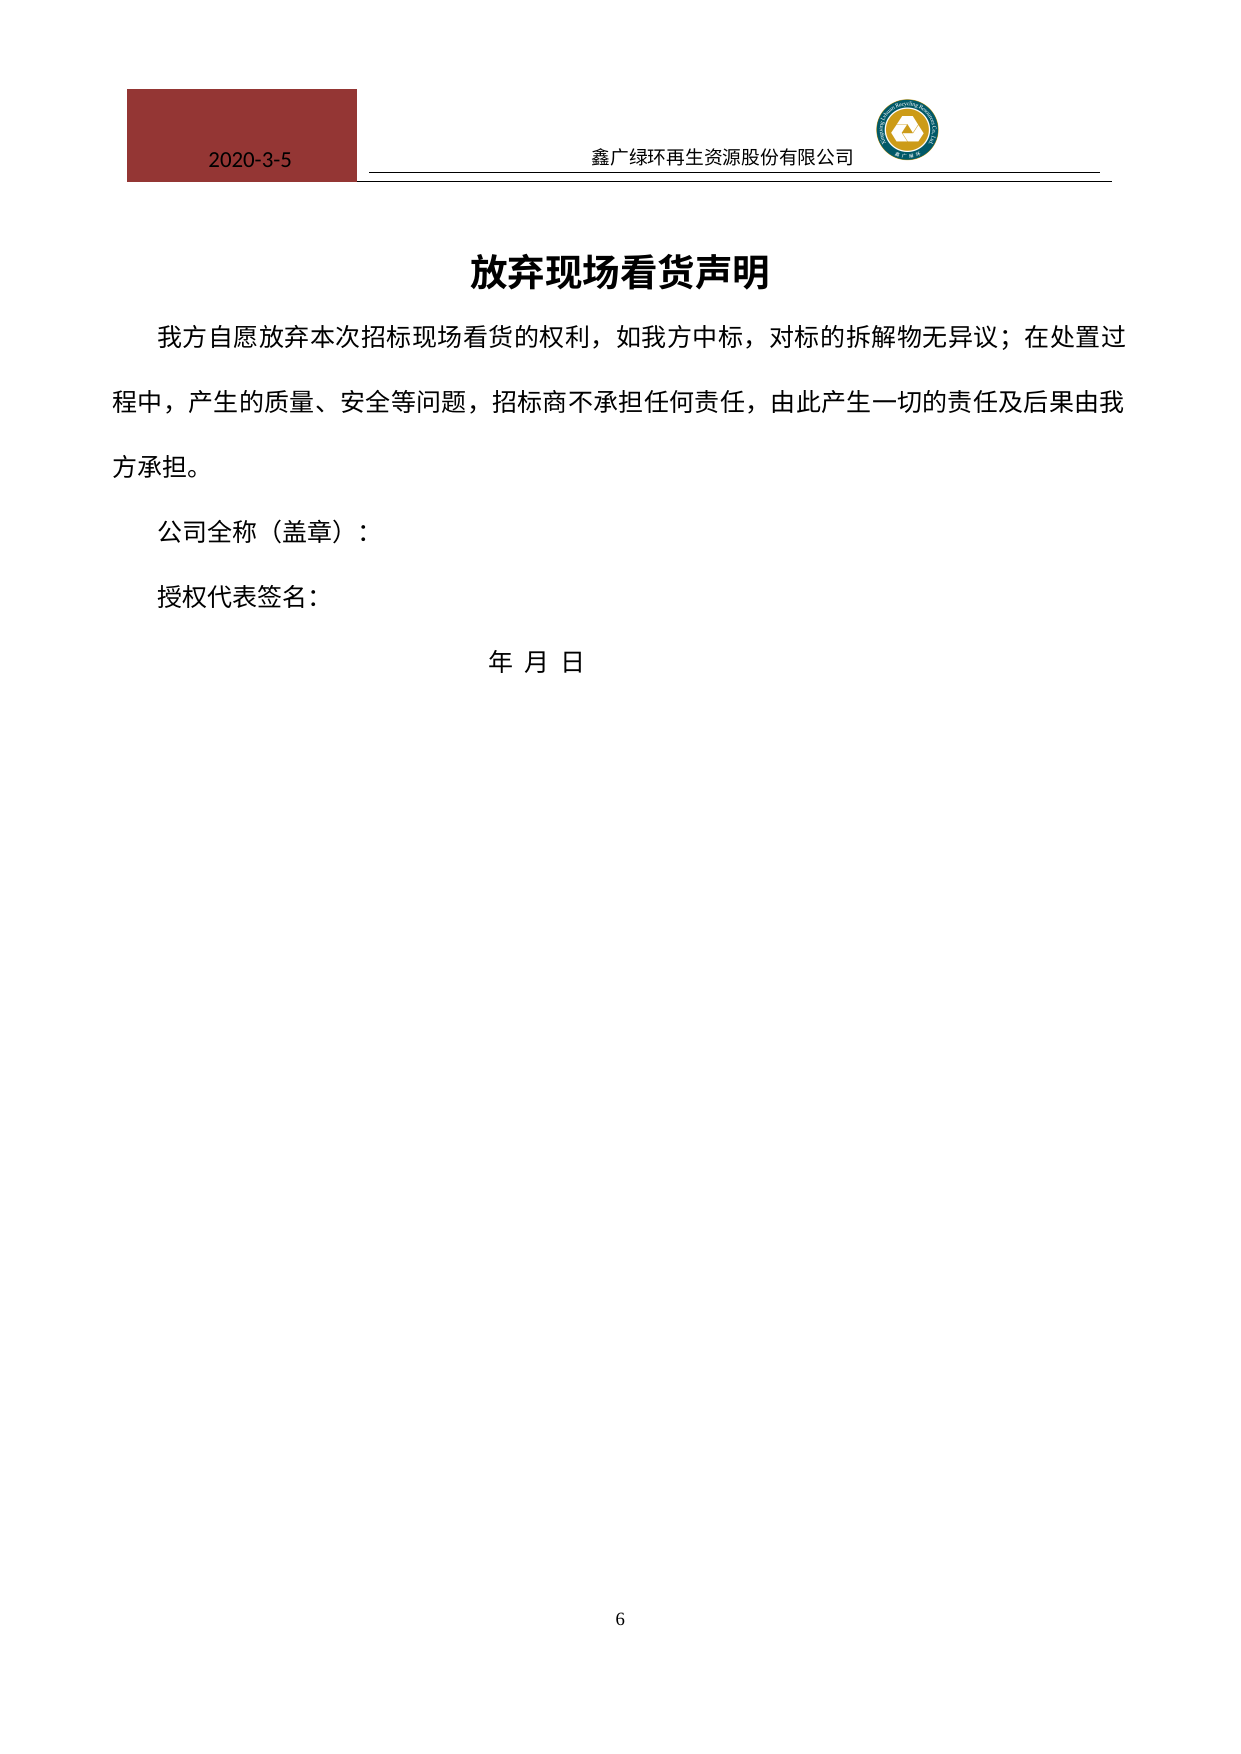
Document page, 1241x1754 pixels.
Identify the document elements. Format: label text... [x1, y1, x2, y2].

text 我方自愿放弃本次招标现场看货的权利，如我方中标，对标的拆解物无异议；在处置过程中，产生的质量、安全等问题，招标商不承担任何责任，由此产生一切的责任及后果由我方承担。 [112, 303, 1128, 498]
text 授权代表签名： [112, 563, 1128, 628]
text 放弃现场看货声明 [112, 238, 1128, 303]
text 年 月 日 [112, 628, 1128, 693]
picture [875, 96, 942, 164]
text 公司全称（盖章）： [112, 498, 1128, 563]
